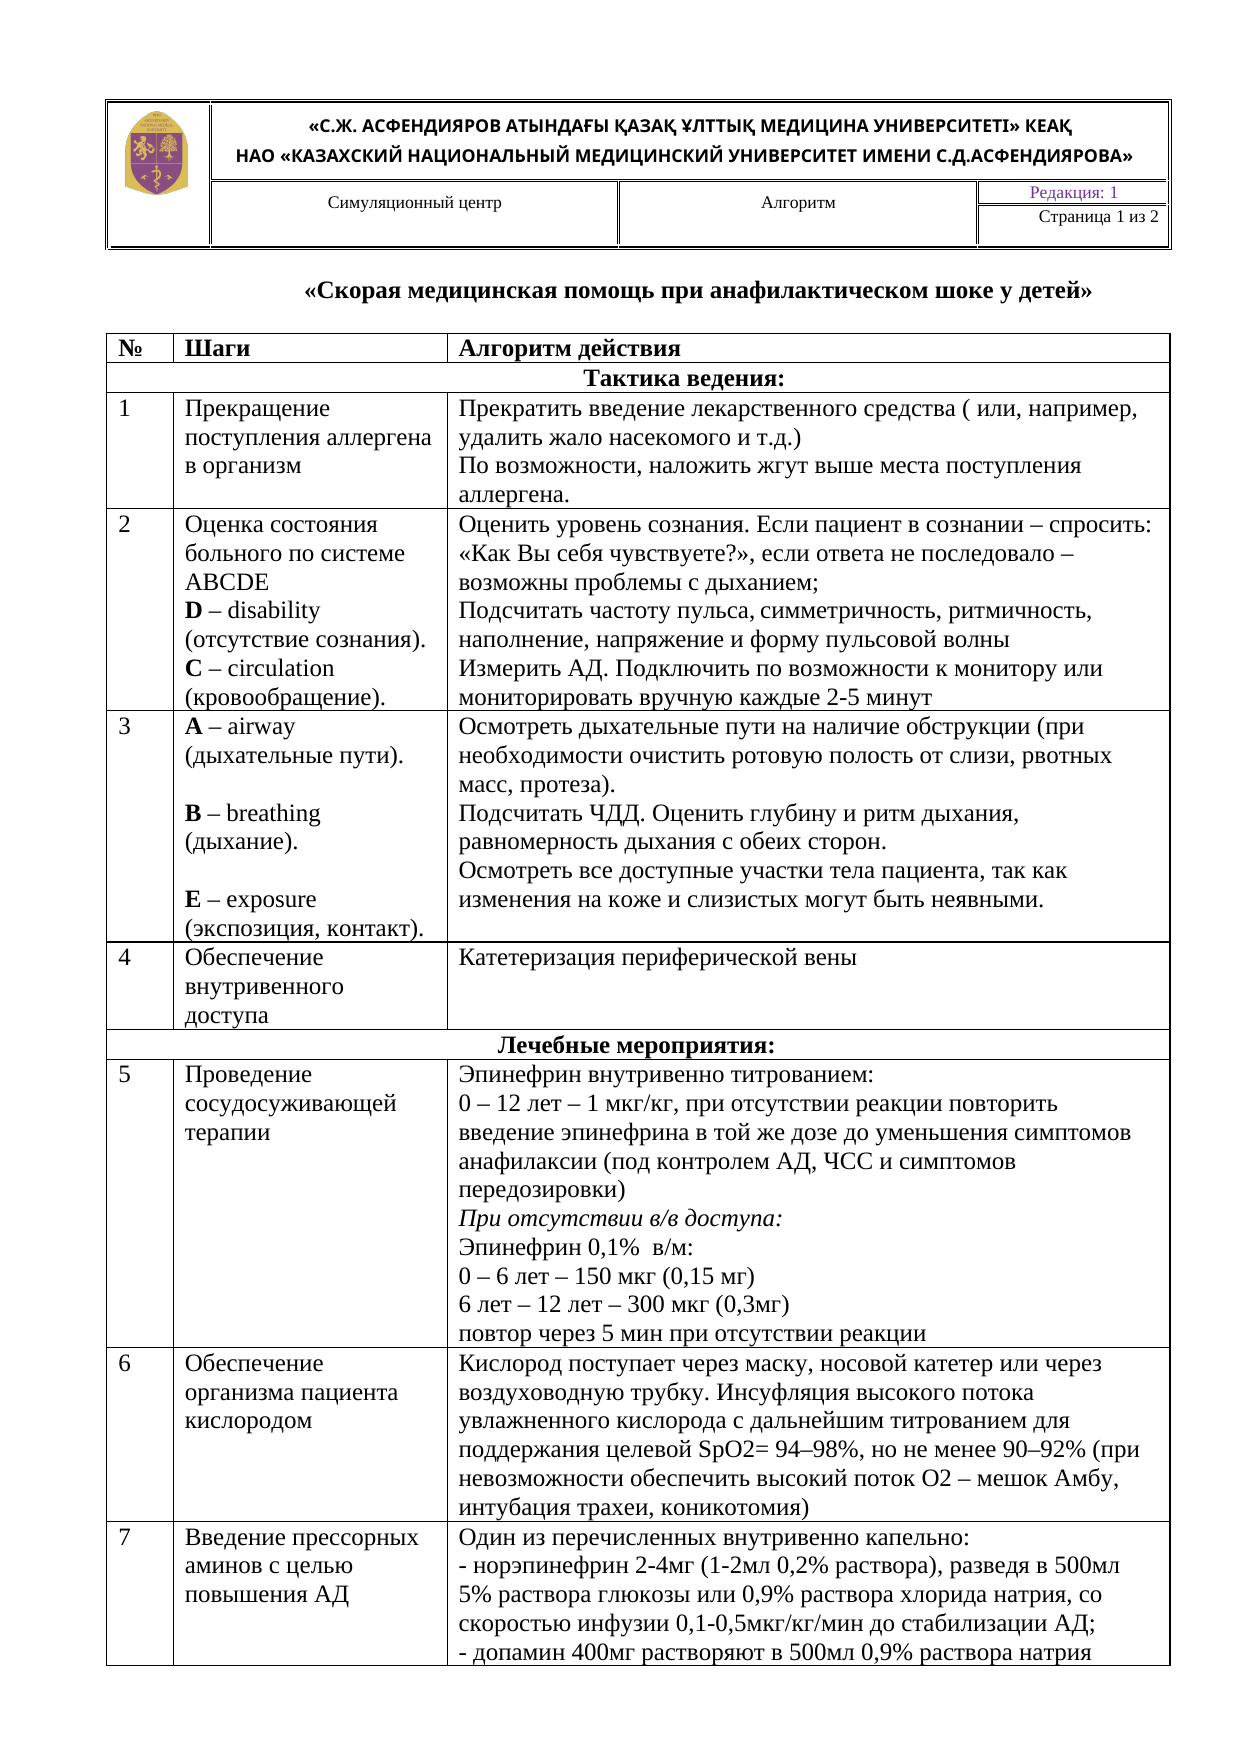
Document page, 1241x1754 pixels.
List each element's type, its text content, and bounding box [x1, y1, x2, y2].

table_header № [107, 334, 173, 362]
table_cell Оценить уровень сознания. Если пациент в сознании – спросить: «Как Вы себя чувствуете?», если ответа не последовало – возможны проблемы с дыханием; Подсчитать частоту пульса, симметричность, ритмичность, наполнение, напряжение и форму пульсовой волны Измерить АД. Подключить по возможности к монитору или мониторировать вручную каждые 2-5 минут [448, 509, 1169, 710]
table_cell Прекратить введение лекарственного средства ( или, например, удалить жало насекомого и т.д.) По возможности, наложить жгут выше места поступления аллергена. [448, 393, 1169, 508]
table_cell 6 [107, 1348, 173, 1521]
table_cell Лечебные мероприятия: [107, 1030, 1169, 1058]
table_header Алгоритм действия [448, 334, 1169, 362]
table_cell Тактика ведения: [107, 363, 1169, 392]
table_cell Катетеризация периферической вены [448, 943, 1169, 1029]
picture [118, 110, 192, 198]
table_cell Оценка состояния больного по системе ABCDE D – disability (отсутствие сознания). С – circulation (кровообращение). [174, 509, 447, 710]
table_cell Обеспечение организма пациента кислородом [174, 1348, 447, 1521]
table_cell А – airway (дыхательные пути). В – breathing (дыхание). E – exposure (экспозиция, контакт). [174, 711, 447, 941]
table_cell Введение прессорных аминов с целью повышения АД [174, 1522, 447, 1665]
table_cell Эпинефрин внутривенно титрованием: 0 – 12 лет – 1 мкг/кг, при отсутствии реакции повторить введение эпинефрина в той же дозе до уменьшения симптомов анафилаксии (под контролем АД, ЧСС и симптомов передозировки) При отсутствии в/в доступа: Эпинефрин 0,1% в/м: 0 – 6 лет – 150 мкг (0,15 мг) 6 лет – 12 лет – 300 мкг (0,3мг) повтор через 5 мин при отсутствии реакции [448, 1060, 1169, 1347]
table_cell Осмотреть дыхательные пути на наличие обструкции (при необходимости очистить ротовую полость от слизи, рвотных масс, протеза). Подсчитать ЧДД. Оценить глубину и ритм дыхания, равномерность дыхания с обеих сторон. Осмотреть все доступные участки тела пациента, так как изменения на коже и слизистых могут быть неявными. [448, 711, 1169, 941]
table_cell Прекращение поступления аллергена в организм [174, 393, 447, 508]
table_cell Проведение сосудосуживающей терапии [174, 1060, 447, 1347]
table_cell Кислород поступает через маску, носовой катетер или через воздуховодную трубку. Инсуфляция высокого потока увлажненного кислорода с дальнейшим титрованием для поддержания целевой SpO2= 94–98%, но не менее 90–92% (при невозможности обеспечить высокий поток О2 – мешок Амбу, интубация трахеи, коникотомия) [448, 1348, 1169, 1521]
text «Скорая медицинская помощь при анафилактическом шоке у детей» [118, 275, 1240, 304]
table_header Шаги [174, 334, 447, 362]
table_cell 7 [107, 1522, 173, 1665]
table_cell 1 [107, 393, 173, 508]
table_cell 2 [107, 509, 173, 710]
table_cell Обеспечение внутривенного доступа [174, 943, 447, 1029]
table_cell 4 [107, 943, 173, 1029]
table_cell 3 [107, 711, 173, 941]
table_cell 5 [107, 1060, 173, 1347]
